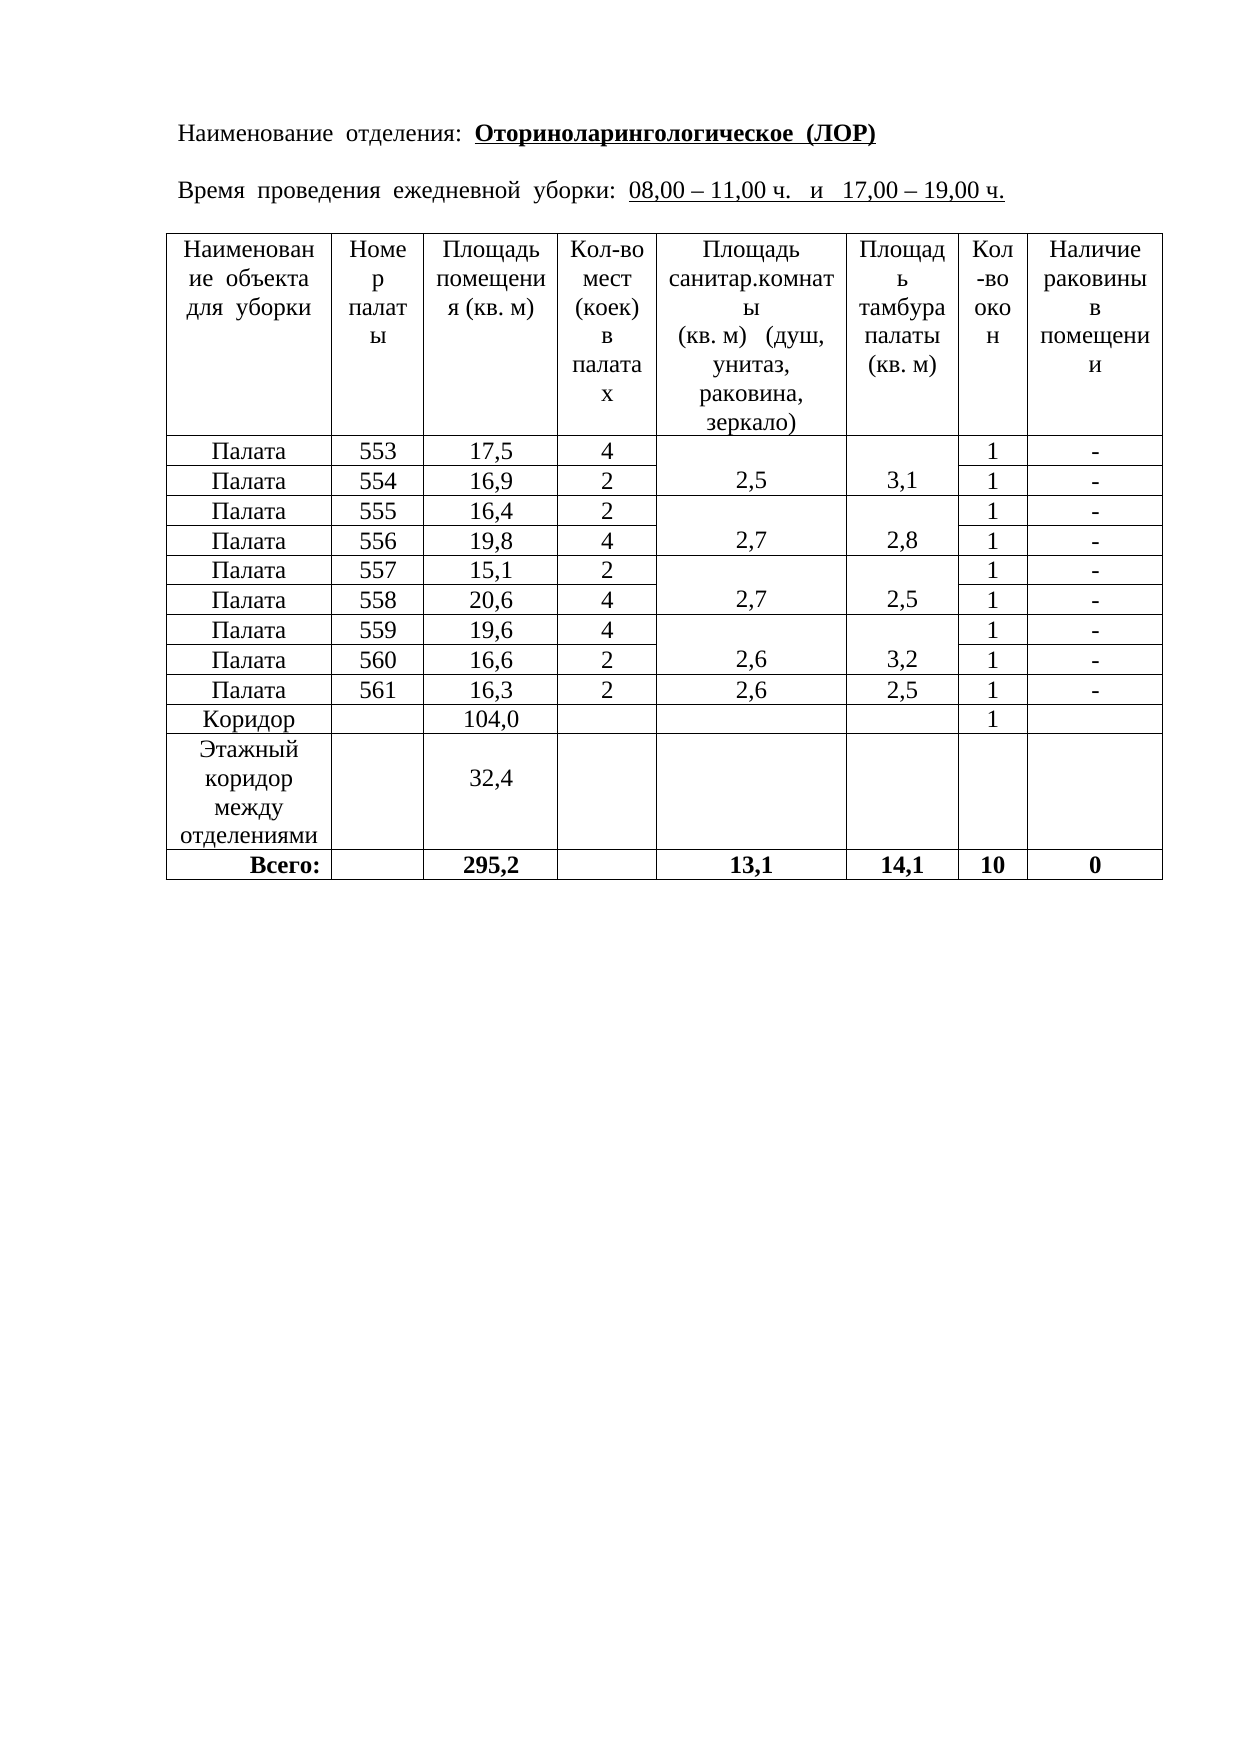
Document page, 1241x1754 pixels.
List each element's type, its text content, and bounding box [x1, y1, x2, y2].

table_cell - [1028, 496, 1162, 525]
table_cell 2,5 [847, 675, 958, 703]
table_cell [847, 705, 958, 733]
table_header Кол-во окон [959, 234, 1027, 435]
table_cell 2 [558, 496, 656, 525]
table_cell [847, 734, 958, 849]
table_cell 2,5 [847, 556, 958, 614]
table_header Наличие раковины в помещении [1028, 234, 1162, 435]
table_cell [959, 734, 1027, 849]
table_cell Палата [167, 526, 331, 554]
table_cell 2,7 [657, 556, 846, 614]
table_cell [332, 850, 423, 879]
table_cell 16,4 [424, 496, 557, 525]
table_cell 1 [959, 615, 1027, 644]
table_cell [332, 734, 423, 849]
table_header Наименование объекта для уборки [167, 234, 331, 435]
table_cell 15,1 [424, 556, 557, 584]
table_cell 1 [959, 466, 1027, 495]
table_cell [657, 705, 846, 733]
table_cell 2,8 [847, 496, 958, 554]
table_cell - [1028, 436, 1162, 465]
table_cell 560 [332, 645, 423, 674]
table_cell 1 [959, 585, 1027, 614]
table_cell 559 [332, 615, 423, 644]
table_cell 104,0 [424, 705, 557, 733]
table_header Площадь помещения (кв. м) [424, 234, 557, 435]
table_cell 1 [959, 556, 1027, 584]
table_cell 2 [558, 556, 656, 584]
table_cell 16,9 [424, 466, 557, 495]
table_cell 558 [332, 585, 423, 614]
table_cell 1 [959, 645, 1027, 674]
table_cell Палата [167, 556, 331, 584]
table_cell 1 [959, 496, 1027, 525]
table_cell 17,5 [424, 436, 557, 465]
table_cell 1 [959, 705, 1027, 733]
table_cell 2,7 [657, 496, 846, 554]
table_cell [1028, 734, 1162, 849]
table_cell 561 [332, 675, 423, 703]
table_cell 0 [1028, 850, 1162, 879]
table_cell Палата [167, 645, 331, 674]
table_cell Палата [167, 466, 331, 495]
table_cell [657, 734, 846, 849]
table_cell 2 [558, 675, 656, 703]
table_cell Палата [167, 496, 331, 525]
table_cell 16,3 [424, 675, 557, 703]
table_cell 4 [558, 585, 656, 614]
text Наименование отделения: Оториноларингологическое (ЛОР) [177, 118, 1152, 147]
table_cell - [1028, 645, 1162, 674]
table_cell Палата [167, 436, 331, 465]
table_cell 295,2 [424, 850, 557, 879]
table_cell Палата [167, 675, 331, 703]
table_cell 2,6 [657, 615, 846, 674]
table_cell 2 [558, 466, 656, 495]
table_cell 14,1 [847, 850, 958, 879]
table_cell [558, 705, 656, 733]
table_cell 20,6 [424, 585, 557, 614]
table_cell - [1028, 585, 1162, 614]
table_cell [558, 850, 656, 879]
table_cell 10 [959, 850, 1027, 879]
text Время проведения ежедневной уборки: 08,00 – 11,00 ч. и 17,00 – 19,00 ч. [177, 176, 1152, 204]
table_cell 1 [959, 675, 1027, 703]
table_cell Этажный коридор между отделениями [167, 734, 331, 849]
table_cell 1 [959, 526, 1027, 554]
table_cell - [1028, 556, 1162, 584]
table_cell - [1028, 466, 1162, 495]
table_cell [332, 705, 423, 733]
table_cell - [1028, 615, 1162, 644]
table_cell Всего: [167, 850, 331, 879]
table_cell - [1028, 526, 1162, 554]
table_cell 556 [332, 526, 423, 554]
table_cell 2,5 [657, 436, 846, 495]
table_cell - [1028, 675, 1162, 703]
table_cell 554 [332, 466, 423, 495]
table_cell [558, 734, 656, 849]
table_header Площадь тамбура палаты (кв. м) [847, 234, 958, 435]
table_cell 4 [558, 436, 656, 465]
table_cell 555 [332, 496, 423, 525]
table_cell 16,6 [424, 645, 557, 674]
table_cell 2 [558, 645, 656, 674]
table_header Кол-во мест (коек) в палатах [558, 234, 656, 435]
table_cell Коридор [167, 705, 331, 733]
table_cell 4 [558, 615, 656, 644]
table_cell Палата [167, 615, 331, 644]
table_cell 32,4 [424, 734, 557, 849]
table_header Номер палаты [332, 234, 423, 435]
table_cell 19,6 [424, 615, 557, 644]
table_cell Палата [167, 585, 331, 614]
table_cell 4 [558, 526, 656, 554]
table_cell 19,8 [424, 526, 557, 554]
table_cell 2,6 [657, 675, 846, 703]
table_cell 3,1 [847, 436, 958, 495]
table_cell 553 [332, 436, 423, 465]
table_cell 1 [959, 436, 1027, 465]
table_header Площадь санитар.комнаты (кв. м) (душ, унитаз, раковина, зеркало) [657, 234, 846, 435]
table_cell 3,2 [847, 615, 958, 674]
table_cell 557 [332, 556, 423, 584]
table_cell 13,1 [657, 850, 846, 879]
table_cell [1028, 705, 1162, 733]
